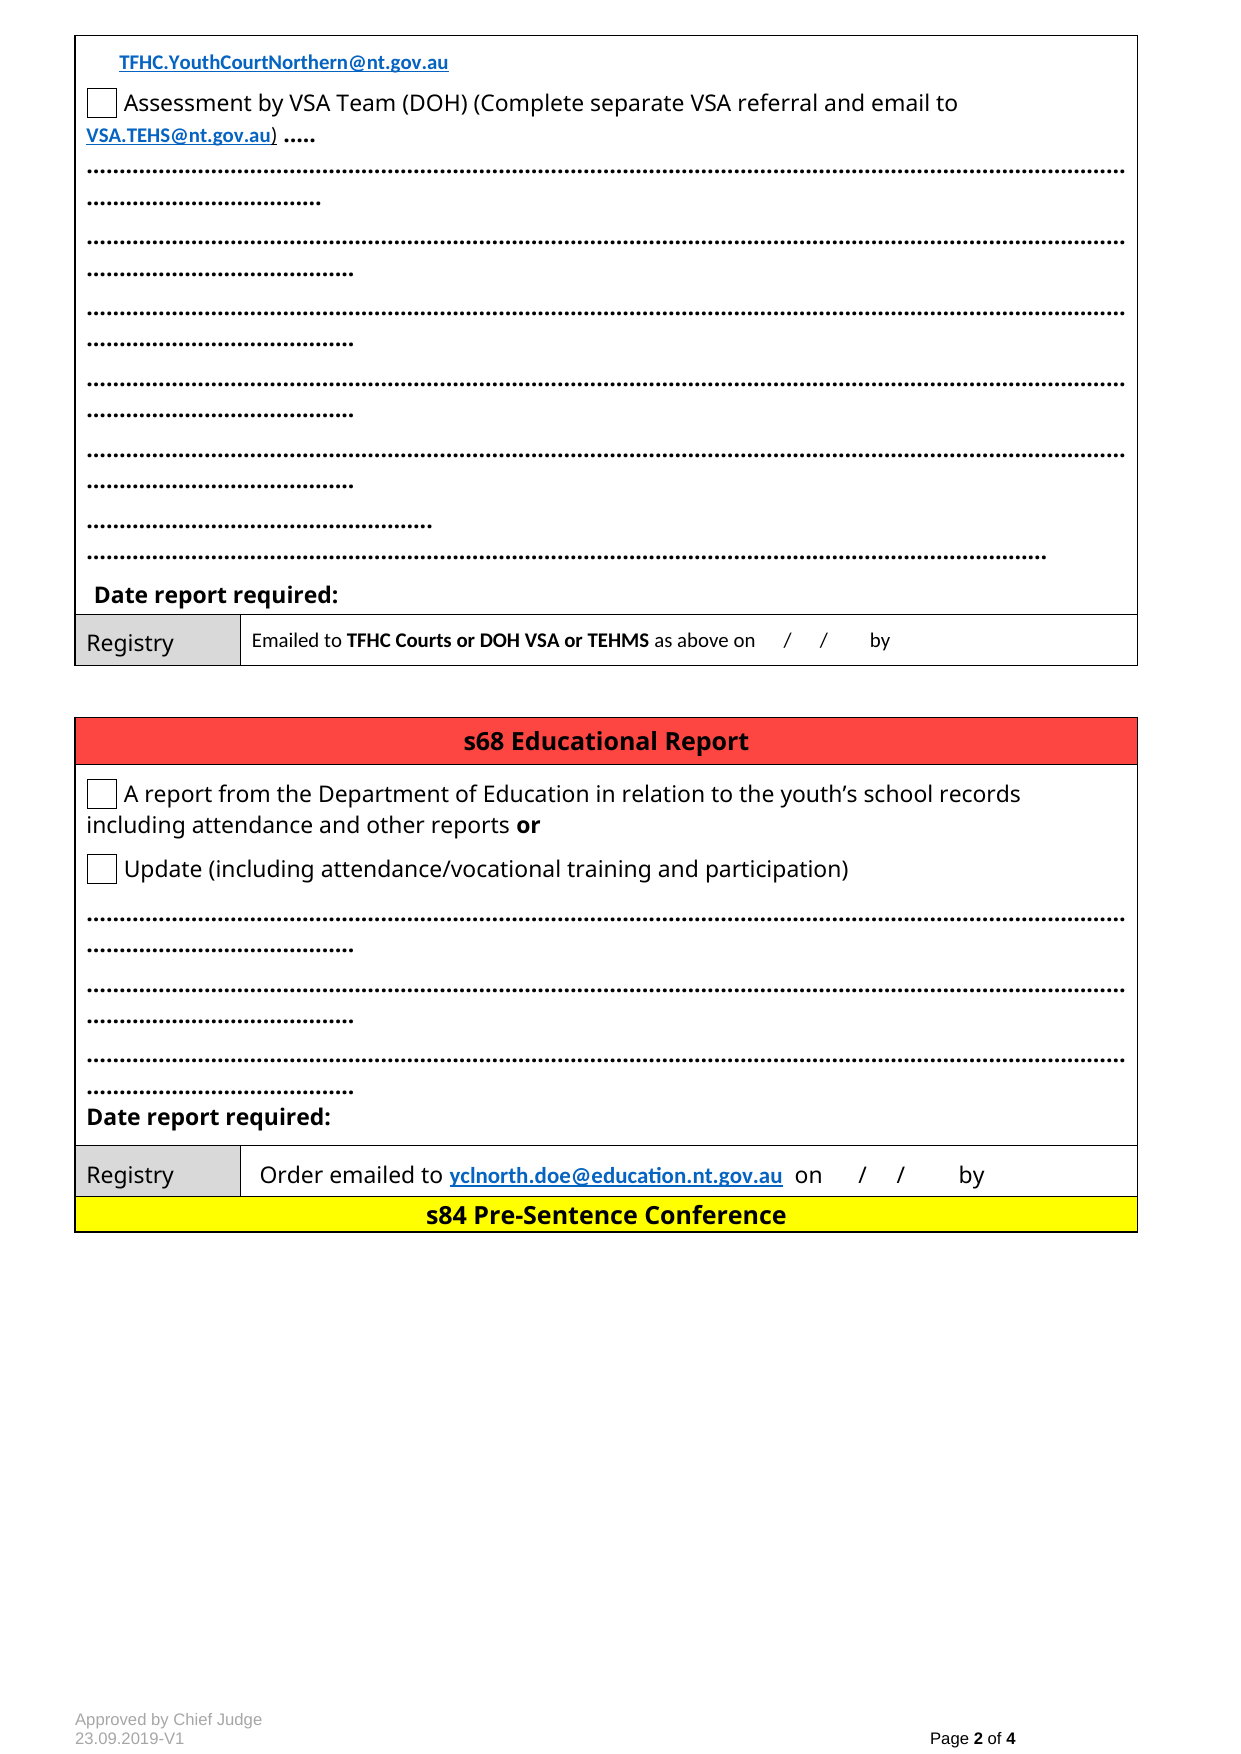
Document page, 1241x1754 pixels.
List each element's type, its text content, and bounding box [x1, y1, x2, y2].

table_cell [76, 36, 1137, 614]
table_header s68 Educational Report [76, 718, 1137, 764]
table_cell Registry [76, 1146, 240, 1196]
table_cell s84 Pre-Sentence Conference [76, 1197, 1137, 1231]
table_cell Emailed to TFHC Courts or DOH VSA or TEHMS as above on / / by [241, 615, 1137, 665]
table_cell Registry [76, 615, 240, 665]
table_cell A report from the Department of Education in relation to the youth’s school records including attendance and other reports or Update (including attendance/vocational training and participation) ……………………………………………………………………………………………………………………………………………………………………………….. ……………………………………………………………………………………………………………………………………………………………………………….. ……………………………………………………………………………………………………………………………………………………………………………….. Date report required: [76, 765, 1137, 1145]
table_cell Order emailed to yclnorth.doe@education.nt.gov.au on / / by [241, 1146, 1137, 1196]
